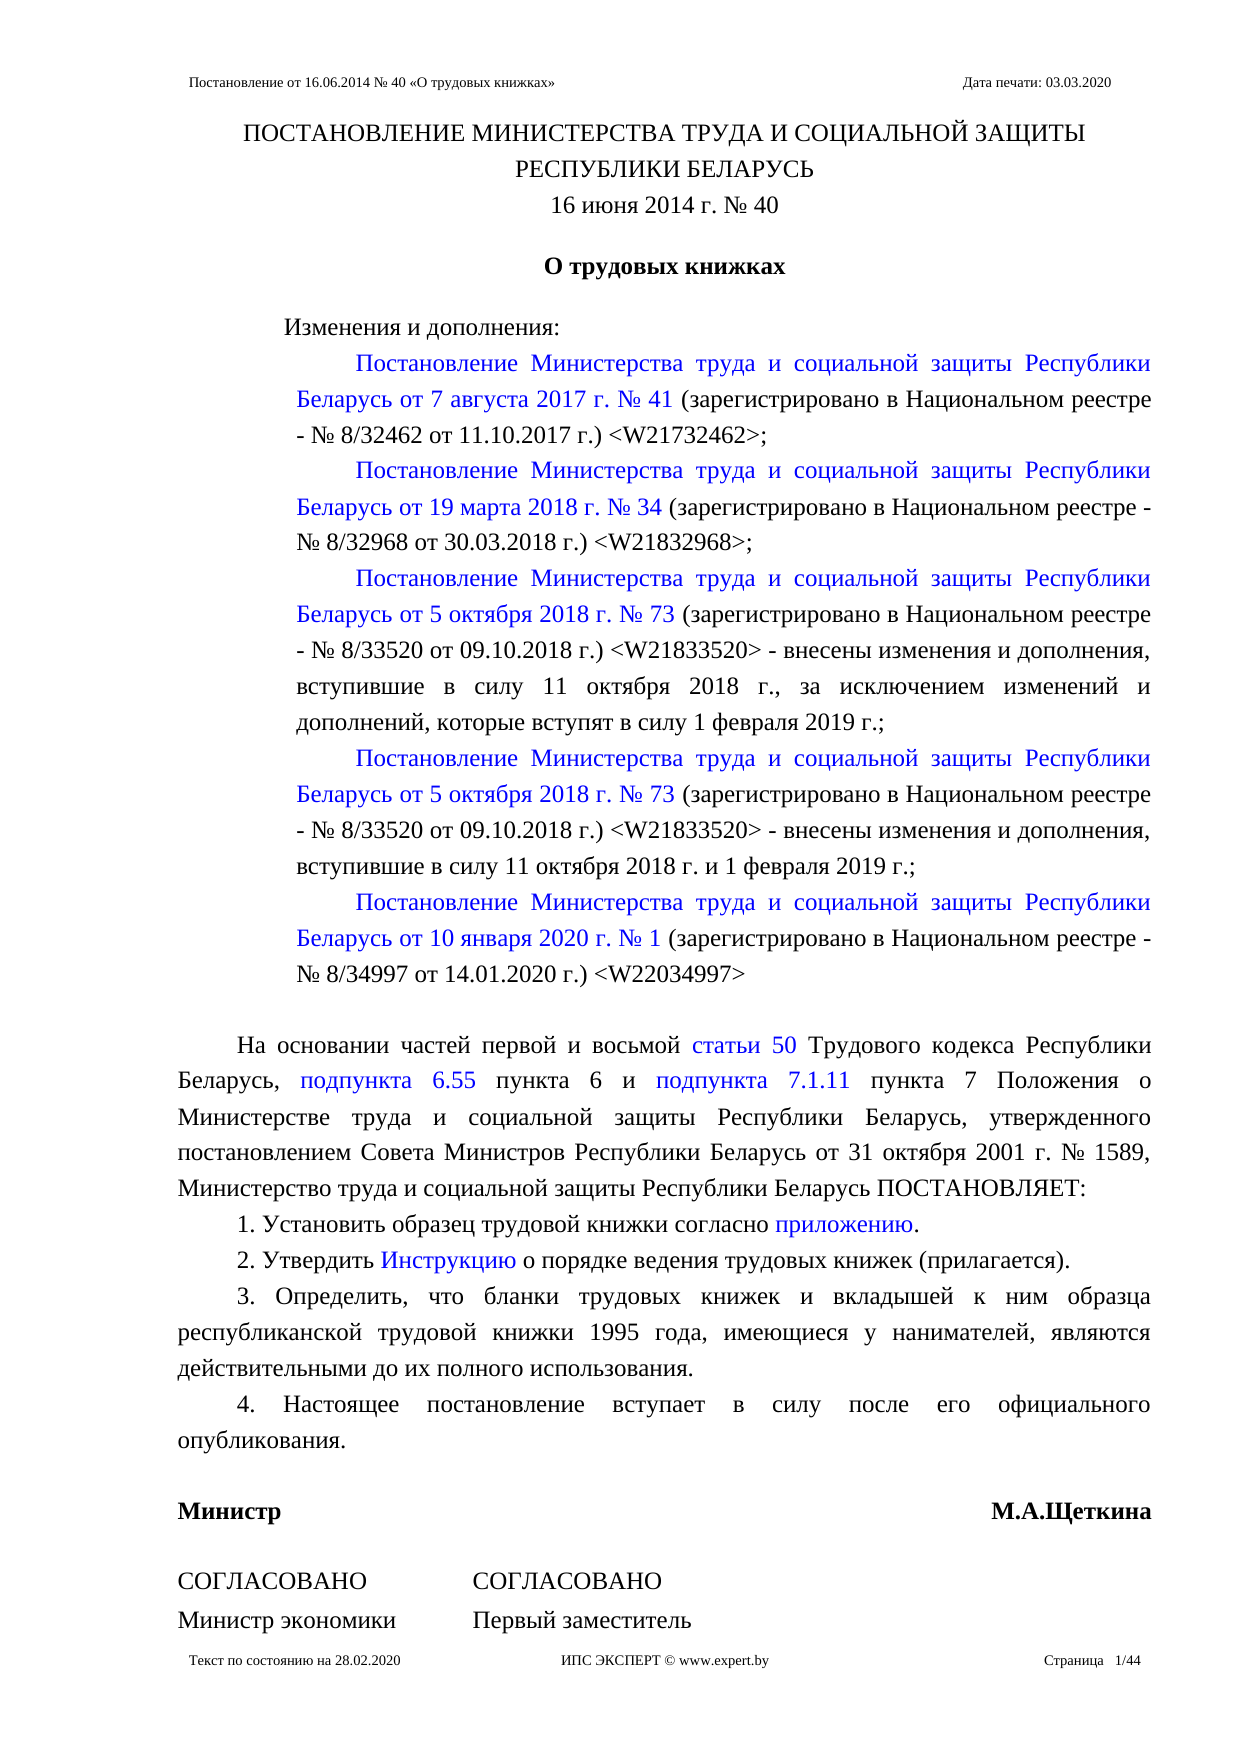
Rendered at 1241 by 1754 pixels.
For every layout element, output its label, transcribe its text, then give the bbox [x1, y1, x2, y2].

table_header М.А.Щеткина [660, 1496, 1152, 1531]
text Постановление Министерства труда и социальной защиты Республики Беларусь от 10 января 2020 г. № 1 (зарегистрировано в Национальном реестре - № 8/34997 от 14.01.2020 г.) <W22034997> [296, 887, 1152, 987]
text 3. Определить, что бланки трудовых книжек и вкладышей к ним образца республиканской трудовой книжки 1995 года, имеющиеся у нанимателей, являются действительными до их полного использования. [177, 1281, 1152, 1382]
text ПОСТАНОВЛЕНИЕ МИНИСТЕРСТВА ТРУДА И СОЦИАЛЬНОЙ ЗАЩИТЫ РЕСПУБЛИКИ БЕЛАРУСЬ [177, 118, 1152, 183]
text На основании частей первой и восьмой статьи 50 Трудового кодекса Республики Беларусь, подпункта 6.55 пункта 6 и подпункта 7.1.11 пункта 7 Положения о Министерстве труда и социальной защиты Республики Беларусь, утвержденного постановлением Совета Министров Республики Беларусь от 31 октября 2001 г. № 1589, Министерство труда и социальной защиты Республики Беларусь ПОСТАНОВЛЯЕТ: [177, 1030, 1152, 1202]
text Постановление Министерства труда и социальной защиты Республики Беларусь от 5 октября 2018 г. № 73 (зарегистрировано в Национальном реестре - № 8/33520 от 09.10.2018 г.) <W21833520> - внесены изменения и дополнения, вступившие в силу 11 октября 2018 г. и 1 февраля 2019 г.; [296, 743, 1152, 880]
text 4. Настоящее постановление вступает в силу после его официального опубликования. [177, 1389, 1152, 1454]
text О трудовых книжках [177, 251, 1152, 280]
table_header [177, 1566, 472, 1634]
text Постановление Министерства труда и социальной защиты Республики Беларусь от 5 октября 2018 г. № 73 (зарегистрировано в Национальном реестре - № 8/33520 от 09.10.2018 г.) <W21833520> - внесены изменения и дополнения, вступившие в силу 11 октября 2018 г., за исключением изменений и дополнений, которые вступят в силу 1 февраля 2019 г.; [296, 563, 1152, 736]
text 16 июня 2014 г. № 40 [177, 190, 1152, 219]
text Постановление Министерства труда и социальной защиты Республики Беларусь от 19 марта 2018 г. № 34 (зарегистрировано в Национальном реестре - № 8/32968 от 30.03.2018 г.) <W21832968>; [296, 456, 1152, 556]
text Изменения и дополнения: [283, 312, 1152, 341]
text 2. Утвердить Инструкцию о порядке ведения трудовых книжек (прилагается). [177, 1245, 1152, 1274]
text 1. Установить образец трудовой книжки согласно приложению. [177, 1209, 1152, 1238]
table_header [473, 1566, 1152, 1634]
text Постановление Министерства труда и социальной защиты Республики Беларусь от 7 августа 2017 г. № 41 (зарегистрировано в Национальном реестре - № 8/32462 от 11.10.2017 г.) <W21732462>; [296, 348, 1152, 448]
table_header Министр [177, 1496, 659, 1531]
